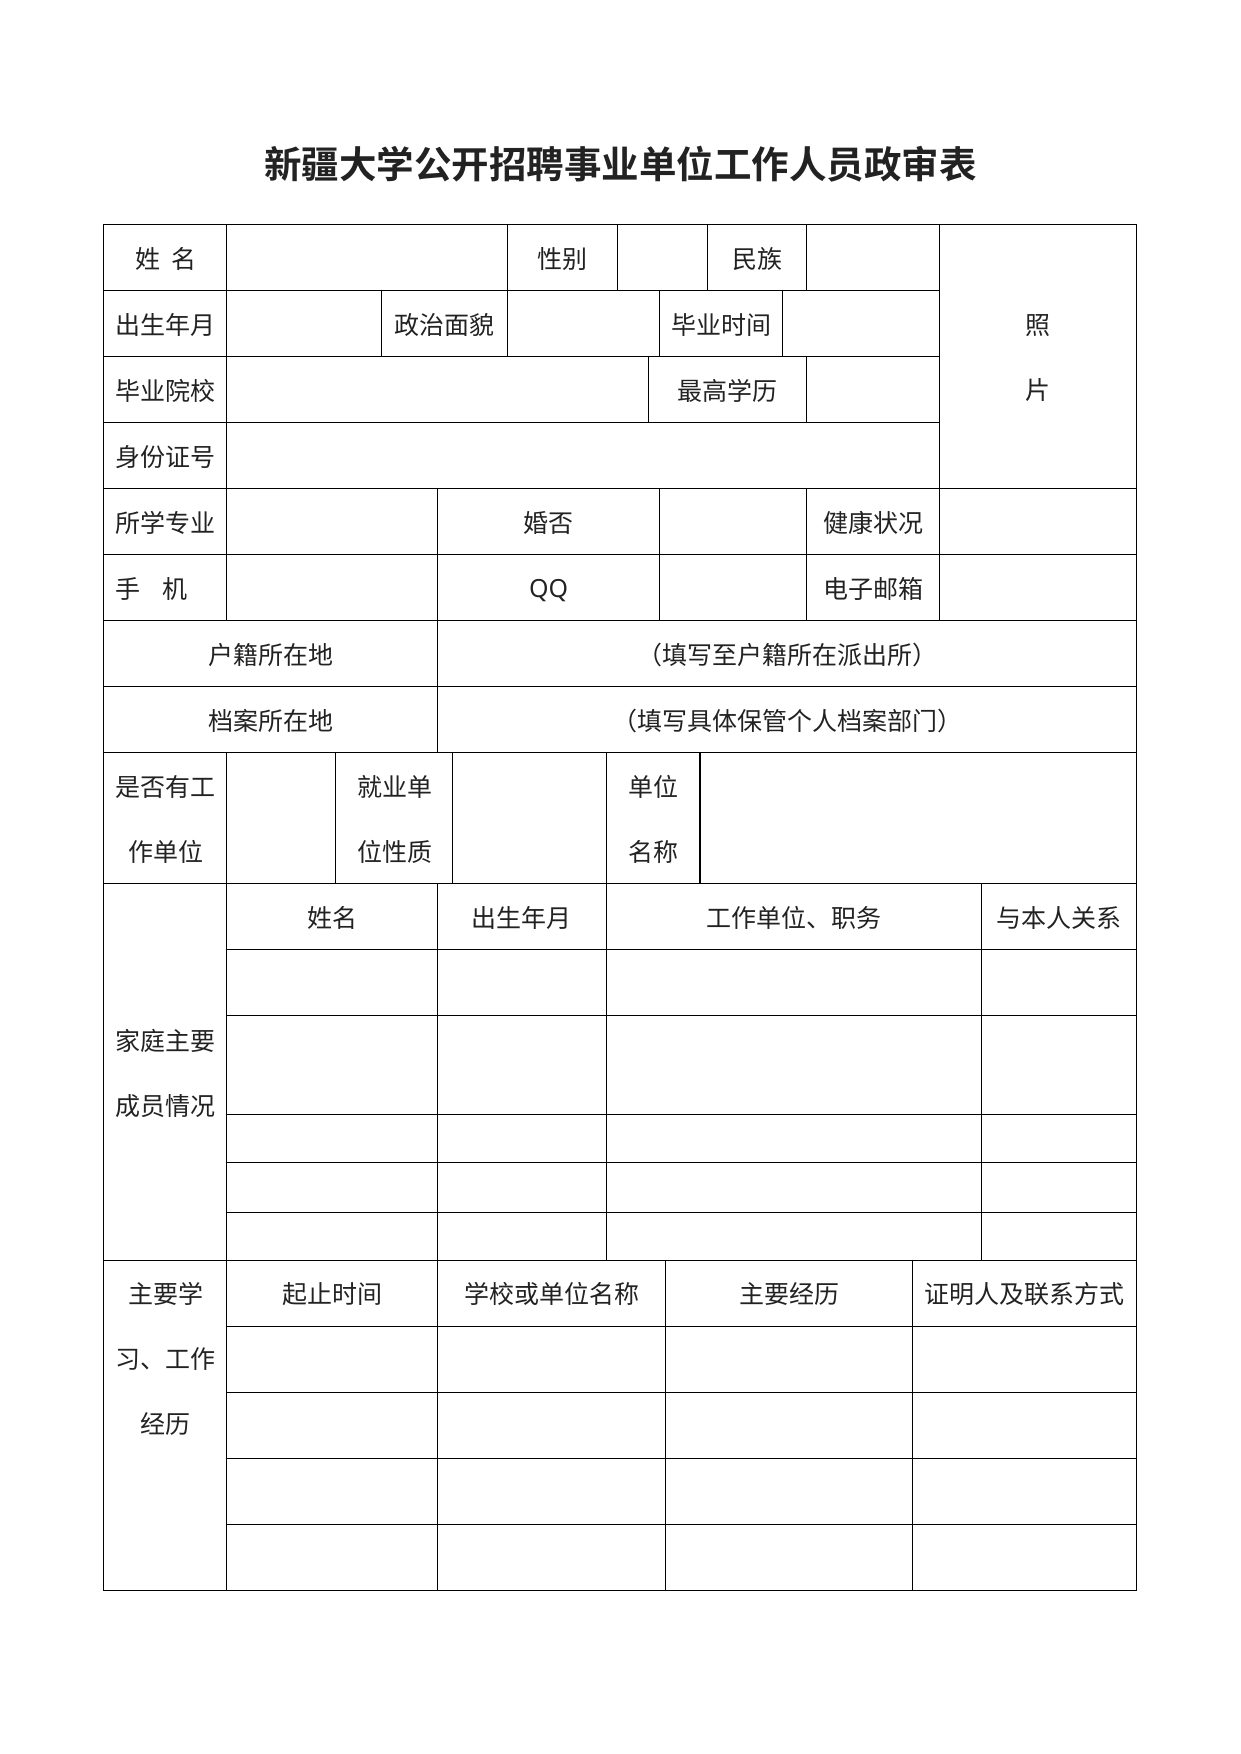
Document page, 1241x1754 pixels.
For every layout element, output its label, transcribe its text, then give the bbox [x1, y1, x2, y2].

table_cell （填写具体保管个人档案部门） [438, 687, 1136, 752]
table_cell [607, 1213, 981, 1259]
table_cell 是否有工作单位 [104, 753, 226, 883]
table_cell [607, 1115, 981, 1162]
table_cell 政治面貌 [382, 291, 507, 356]
table_cell 毕业院校 [104, 357, 226, 422]
table_cell [438, 1525, 665, 1590]
table_cell [227, 1115, 437, 1162]
table_cell [940, 555, 1136, 620]
table_cell 学校或单位名称 [438, 1261, 665, 1326]
table_cell 起止时间 [227, 1261, 437, 1326]
table_cell 婚否 [438, 489, 659, 554]
table_cell [982, 1016, 1136, 1114]
table_cell [438, 1163, 606, 1212]
table_cell [666, 1327, 912, 1392]
table_cell [666, 1393, 912, 1458]
text 新疆大学公开招聘事业单位工作人员政审表 [118, 129, 1122, 194]
table_cell 主要经历 [666, 1261, 912, 1326]
table_cell [227, 1525, 437, 1590]
table_cell 证明人及联系方式 [913, 1261, 1136, 1326]
table_cell [660, 489, 806, 554]
table_cell [227, 489, 437, 554]
table_cell [227, 1213, 437, 1259]
table_cell [438, 1327, 665, 1392]
table_cell [227, 423, 939, 488]
table_cell [807, 357, 939, 422]
table_cell [227, 357, 648, 422]
table_cell [508, 291, 659, 356]
table_cell [913, 1459, 1136, 1524]
table_header 性别 [508, 225, 617, 290]
table_cell 出生年月 [104, 291, 226, 356]
table_cell 与本人关系 [982, 884, 1136, 949]
table_cell [227, 950, 437, 1015]
table_cell 档案所在地 [104, 687, 437, 752]
table_header 民族 [708, 225, 806, 290]
table_cell [913, 1327, 1136, 1392]
table_header [227, 225, 507, 290]
table_header [807, 225, 939, 290]
table_cell 所学专业 [104, 489, 226, 554]
table_cell [940, 489, 1136, 554]
table_cell [438, 1459, 665, 1524]
table_cell 就业单位性质 [336, 753, 452, 883]
table_cell 身份证号 [104, 423, 226, 488]
table_cell [227, 1393, 437, 1458]
table_cell [607, 950, 981, 1015]
table_cell [666, 1525, 912, 1590]
table_cell [438, 1393, 665, 1458]
table_cell 姓名 [227, 884, 437, 949]
table_cell [438, 1213, 606, 1259]
table_cell [982, 1115, 1136, 1162]
table_cell 家庭主要成员情况 [104, 884, 226, 1259]
table_cell [913, 1393, 1136, 1458]
table_cell 主要学习、工作经历 [104, 1261, 226, 1590]
table_cell 单位名称 [607, 753, 699, 883]
table_header 姓 名 [104, 225, 226, 290]
table_cell QQ [438, 555, 659, 620]
table_cell [227, 753, 335, 883]
table_header 照 片 [940, 225, 1136, 488]
table_cell [913, 1525, 1136, 1590]
table_cell [227, 1459, 437, 1524]
table_cell （填写至户籍所在派出所） [438, 621, 1136, 686]
table_cell 毕业时间 [660, 291, 782, 356]
table_cell 最高学历 [649, 357, 806, 422]
table_cell [607, 1016, 981, 1114]
table_cell 电子邮箱 [807, 555, 939, 620]
table_cell [227, 1016, 437, 1114]
table_cell [701, 753, 1136, 883]
table_cell [453, 753, 606, 883]
table_cell 户籍所在地 [104, 621, 437, 686]
table_cell [783, 291, 939, 356]
table_cell [227, 1163, 437, 1212]
table_cell [438, 950, 606, 1015]
table_cell [607, 1163, 981, 1212]
table_cell 健康状况 [807, 489, 939, 554]
table_cell [227, 1327, 437, 1392]
table_cell [438, 1016, 606, 1114]
table_header [618, 225, 707, 290]
table_cell [438, 1115, 606, 1162]
table_cell 手 机 [104, 555, 226, 620]
table_cell [982, 950, 1136, 1015]
table_cell [982, 1213, 1136, 1259]
table_cell 出生年月 [438, 884, 606, 949]
table_cell [660, 555, 806, 620]
table_cell [666, 1459, 912, 1524]
table_cell [227, 291, 381, 356]
table_cell [227, 555, 437, 620]
table_cell [982, 1163, 1136, 1212]
table_cell 工作单位、职务 [607, 884, 981, 949]
